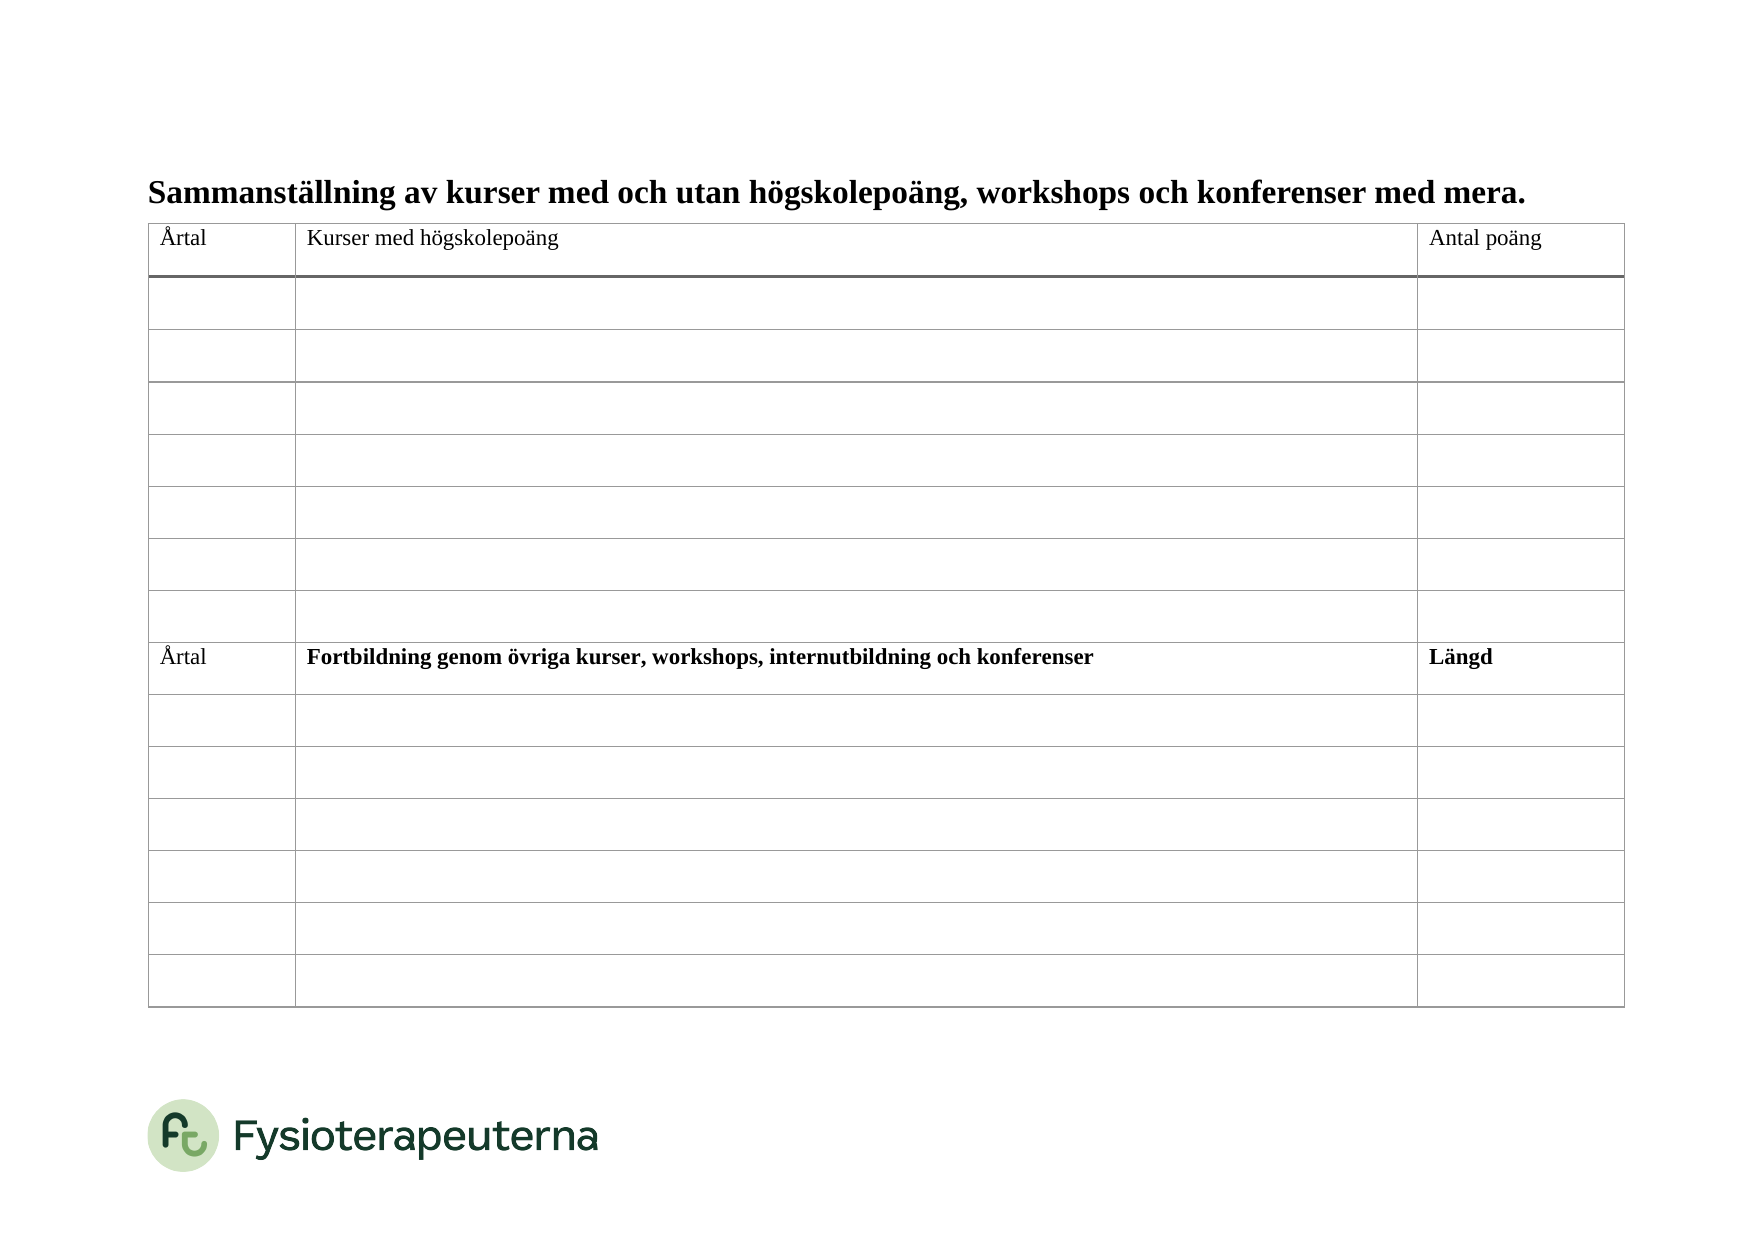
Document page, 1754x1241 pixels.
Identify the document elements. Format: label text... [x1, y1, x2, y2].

table_cell [1418, 851, 1624, 902]
table_cell [149, 799, 295, 850]
table_cell [1418, 799, 1624, 850]
table_cell [296, 539, 1417, 590]
table_cell [1418, 435, 1624, 486]
table_cell [296, 591, 1417, 642]
table_cell Längd [1418, 643, 1624, 694]
table_cell Fortbildning genom övriga kurser, workshops, internutbildning och konferenser [296, 643, 1417, 694]
table_header Antal poäng [1418, 224, 1624, 275]
table_cell [149, 383, 295, 433]
table_cell [296, 851, 1417, 902]
table_cell [149, 435, 295, 486]
table_cell [149, 278, 295, 329]
table_cell [149, 487, 295, 538]
table_cell [149, 695, 295, 746]
table_cell [149, 747, 295, 798]
table_cell [1418, 695, 1624, 746]
table_cell [1418, 955, 1624, 1006]
table_cell [1418, 383, 1624, 433]
table_cell [1418, 903, 1624, 954]
table_cell [296, 903, 1417, 954]
table_cell [296, 747, 1417, 798]
table_cell [149, 539, 295, 590]
table_cell [296, 330, 1417, 381]
picture [147, 1099, 598, 1172]
table_cell [296, 695, 1417, 746]
table_cell [296, 278, 1417, 329]
table_cell [1418, 278, 1624, 329]
table_cell [1418, 487, 1624, 538]
table_cell [1418, 539, 1624, 590]
table_cell [149, 851, 295, 902]
table_cell [149, 955, 295, 1006]
table_cell [1418, 747, 1624, 798]
table_cell [296, 955, 1417, 1006]
table_cell [296, 435, 1417, 486]
table_cell [149, 591, 295, 642]
table_cell [149, 903, 295, 954]
table_cell [1418, 330, 1624, 381]
subtitle Sammanställning av kurser med och utan högskolepoäng, workshops och konferenser med mera. [148, 173, 1606, 211]
table_cell Årtal [149, 643, 295, 694]
table_header Årtal [149, 224, 295, 275]
table_cell [296, 799, 1417, 850]
table_cell [1418, 591, 1624, 642]
table_cell [296, 487, 1417, 538]
table_header Kurser med högskolepoäng [296, 224, 1417, 275]
table_cell [149, 330, 295, 381]
table_cell [296, 383, 1417, 433]
